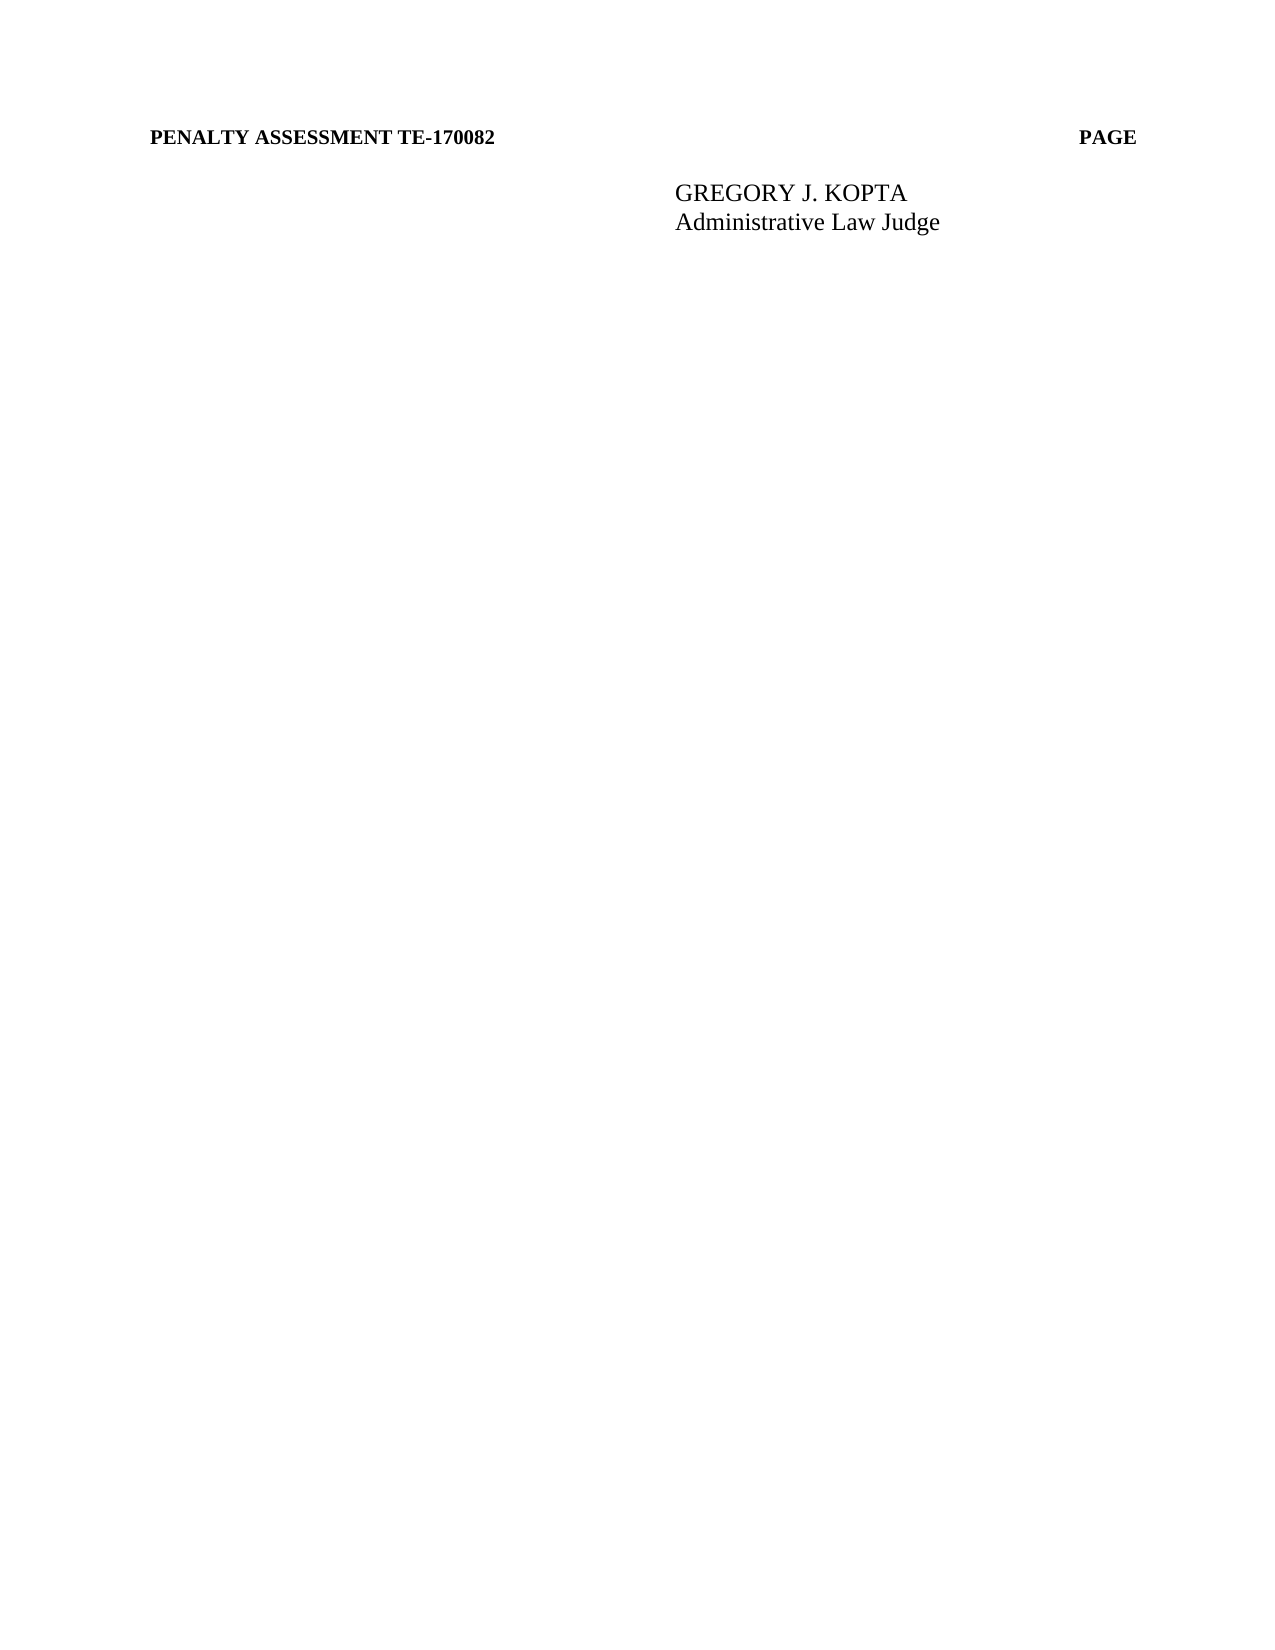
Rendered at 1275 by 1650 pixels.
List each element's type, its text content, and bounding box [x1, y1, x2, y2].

text GREGORY J. KOPTA [600, 178, 1125, 207]
text Administrative Law Judge [675, 207, 1125, 235]
